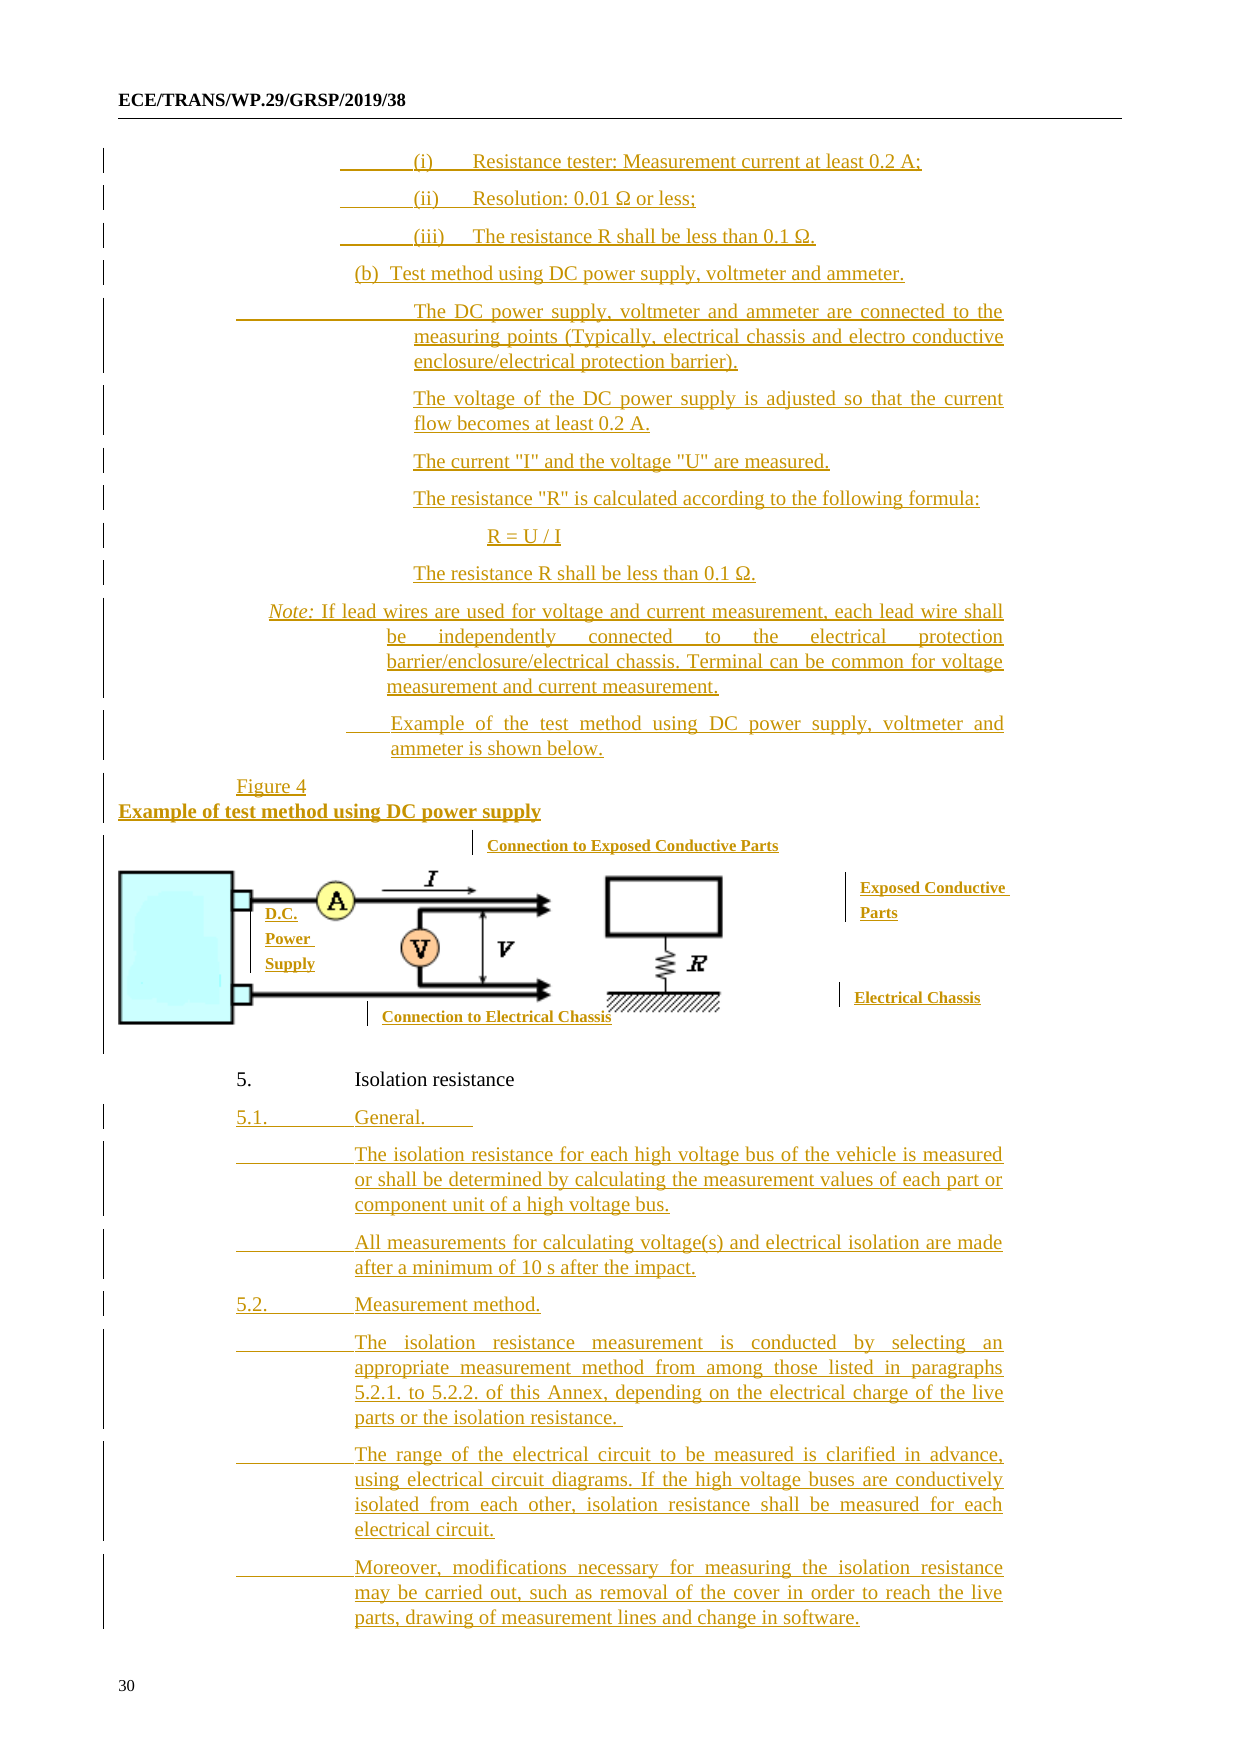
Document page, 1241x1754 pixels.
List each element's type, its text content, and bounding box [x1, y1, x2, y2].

picture [118, 835, 762, 1050]
text 5. Isolation resistance [236, 1066, 1004, 1091]
